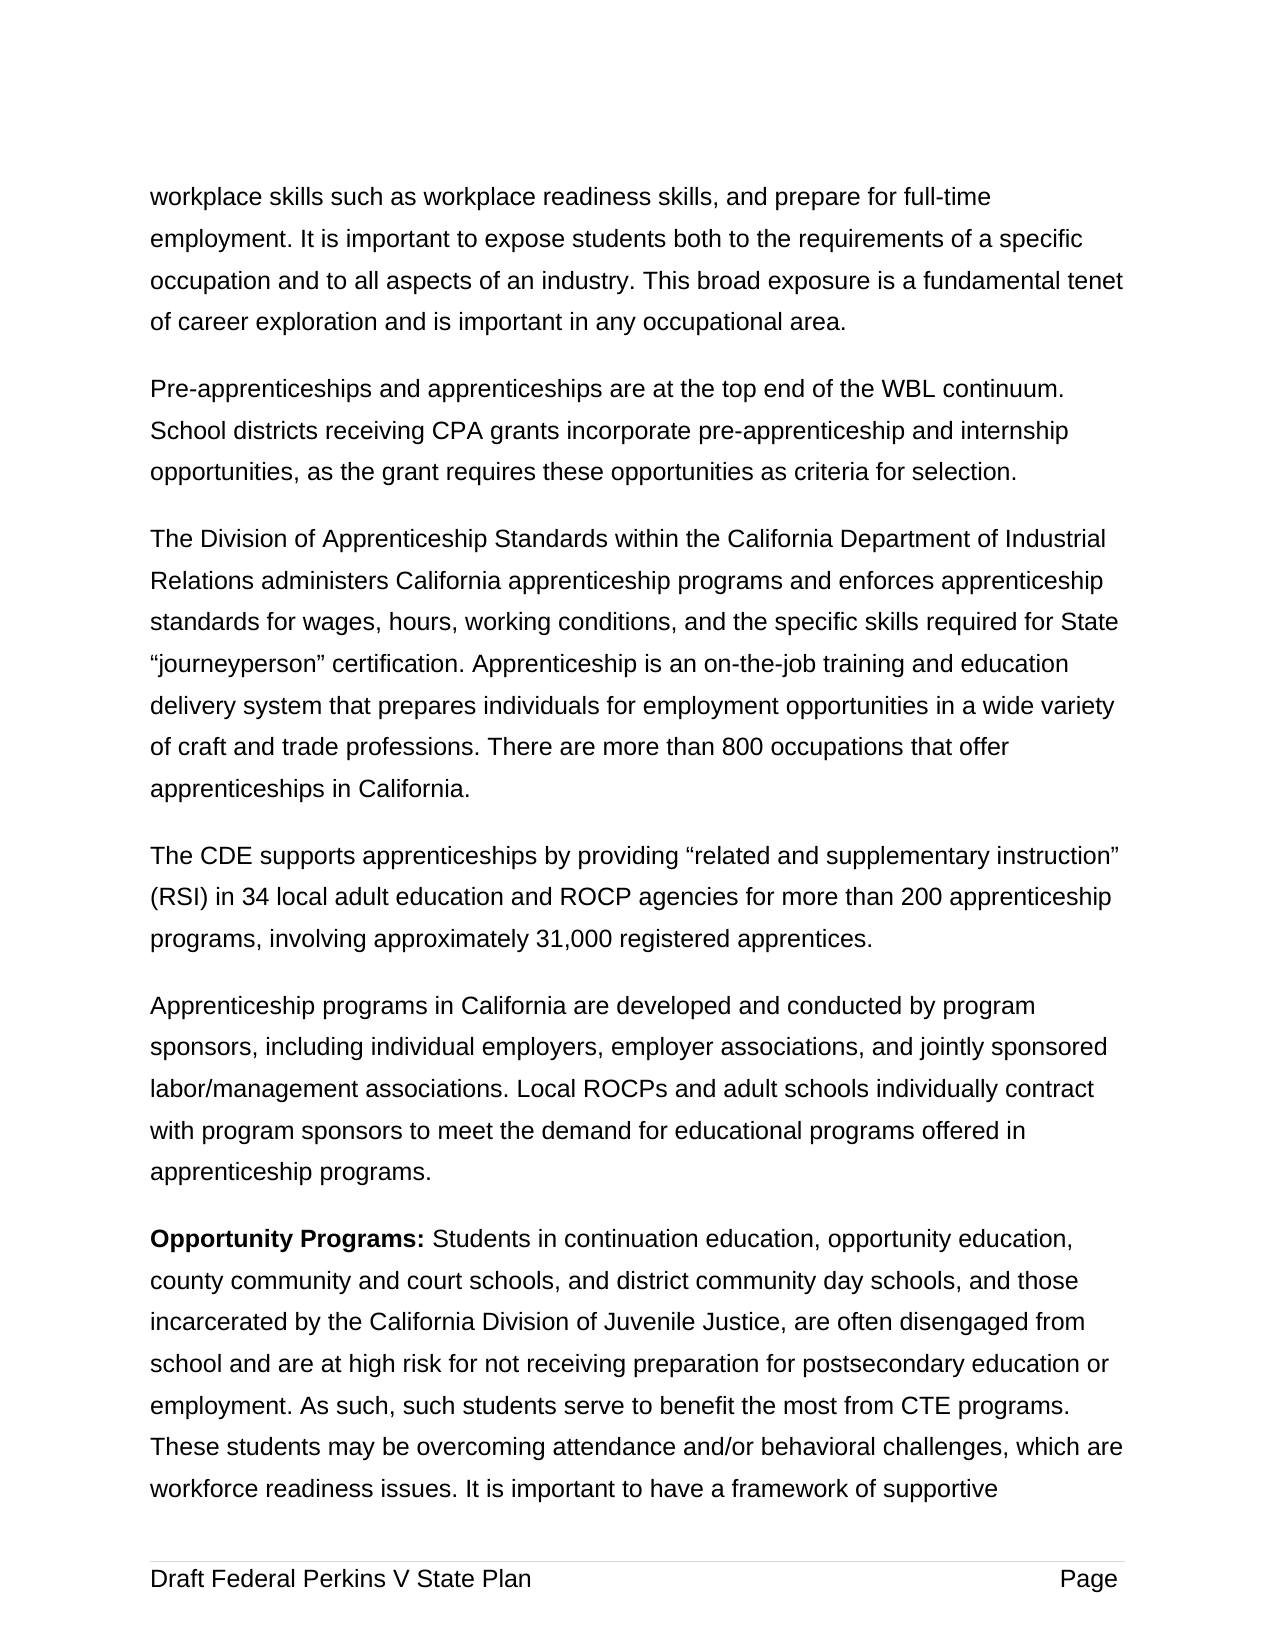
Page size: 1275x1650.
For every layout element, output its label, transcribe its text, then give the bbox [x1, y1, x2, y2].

text The CDE supports apprenticeships by providing “related and supplementary instruction” (RSI) in 34 local adult education and ROCP agencies for more than 200 apprenticeship programs, involving approximately 31,000 registered apprentices. [150, 828, 1125, 953]
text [150, 169, 1125, 336]
text The Division of Apprenticeship Standards within the California Department of Industrial Relations administers California apprenticeship programs and enforces apprenticeship standards for wages, hours, working conditions, and the specific skills required for State “journeyperson” certification. Apprenticeship is an on-the-job training and education delivery system that prepares individuals for employment opportunities in a wide variety of craft and trade professions. There are more than 800 occupations that offer apprenticeships in California. [150, 511, 1125, 803]
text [150, 1211, 1125, 1503]
text Apprenticeship programs in California are developed and conducted by program sponsors, including individual employers, employer associations, and jointly sponsored labor/management associations. Local ROCPs and adult schools individually contract with program sponsors to meet the demand for educational programs offered in apprenticeship programs. [150, 978, 1125, 1186]
text Pre-apprenticeships and apprenticeships are at the top end of the WBL continuum. School districts receiving CPA grants incorporate pre-apprenticeship and internship opportunities, as the grant requires these opportunities as criteria for selection. [150, 361, 1125, 486]
